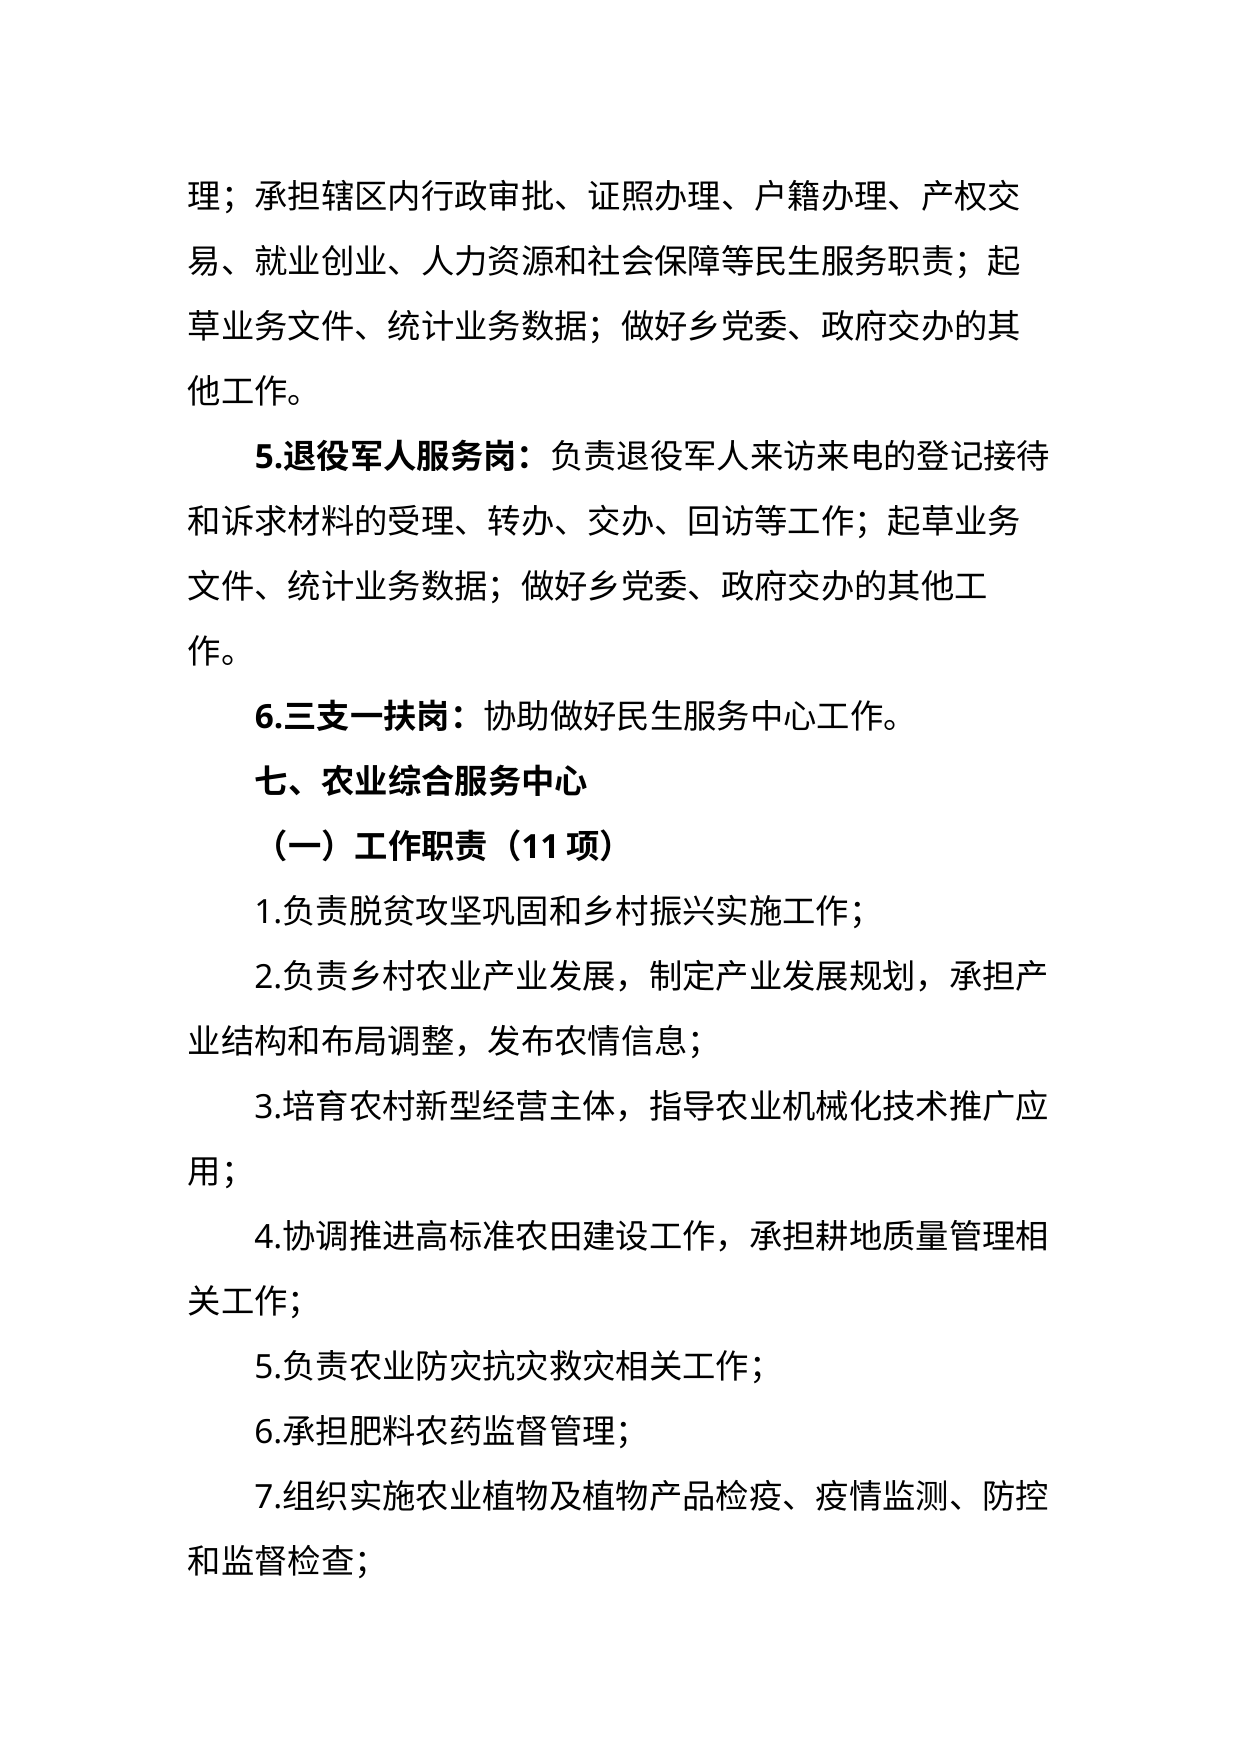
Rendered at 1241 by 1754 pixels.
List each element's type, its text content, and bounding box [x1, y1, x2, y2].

text 5.退役军人服务岗：负责退役军人来访来电的登记接待和诉求材料的受理、转办、交办、回访等工作；起草业务文件、统计业务数据；做好乡党委、政府交办的其他工作。 [187, 422, 1053, 682]
text 1.负责脱贫攻坚巩固和乡村振兴实施工作； [187, 877, 1053, 942]
text 3.培育农村新型经营主体，指导农业机械化技术推广应用； [187, 1072, 1053, 1202]
text 5.负责农业防灾抗灾救灾相关工作； [187, 1332, 1053, 1397]
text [187, 162, 1053, 422]
text 6.承担肥料农药监督管理； [187, 1397, 1053, 1462]
text 七、农业综合服务中心 [187, 747, 1053, 812]
text 4.协调推进高标准农田建设工作，承担耕地质量管理相关工作； [187, 1202, 1053, 1332]
text 6.三支一扶岗：协助做好民生服务中心工作。 [187, 682, 1053, 747]
text 7.组织实施农业植物及植物产品检疫、疫情监测、防控和监督检查； [187, 1462, 1053, 1592]
text （一）工作职责（11项） [187, 812, 1053, 877]
text 2.负责乡村农业产业发展，制定产业发展规划，承担产业结构和布局调整，发布农情信息； [187, 942, 1053, 1072]
